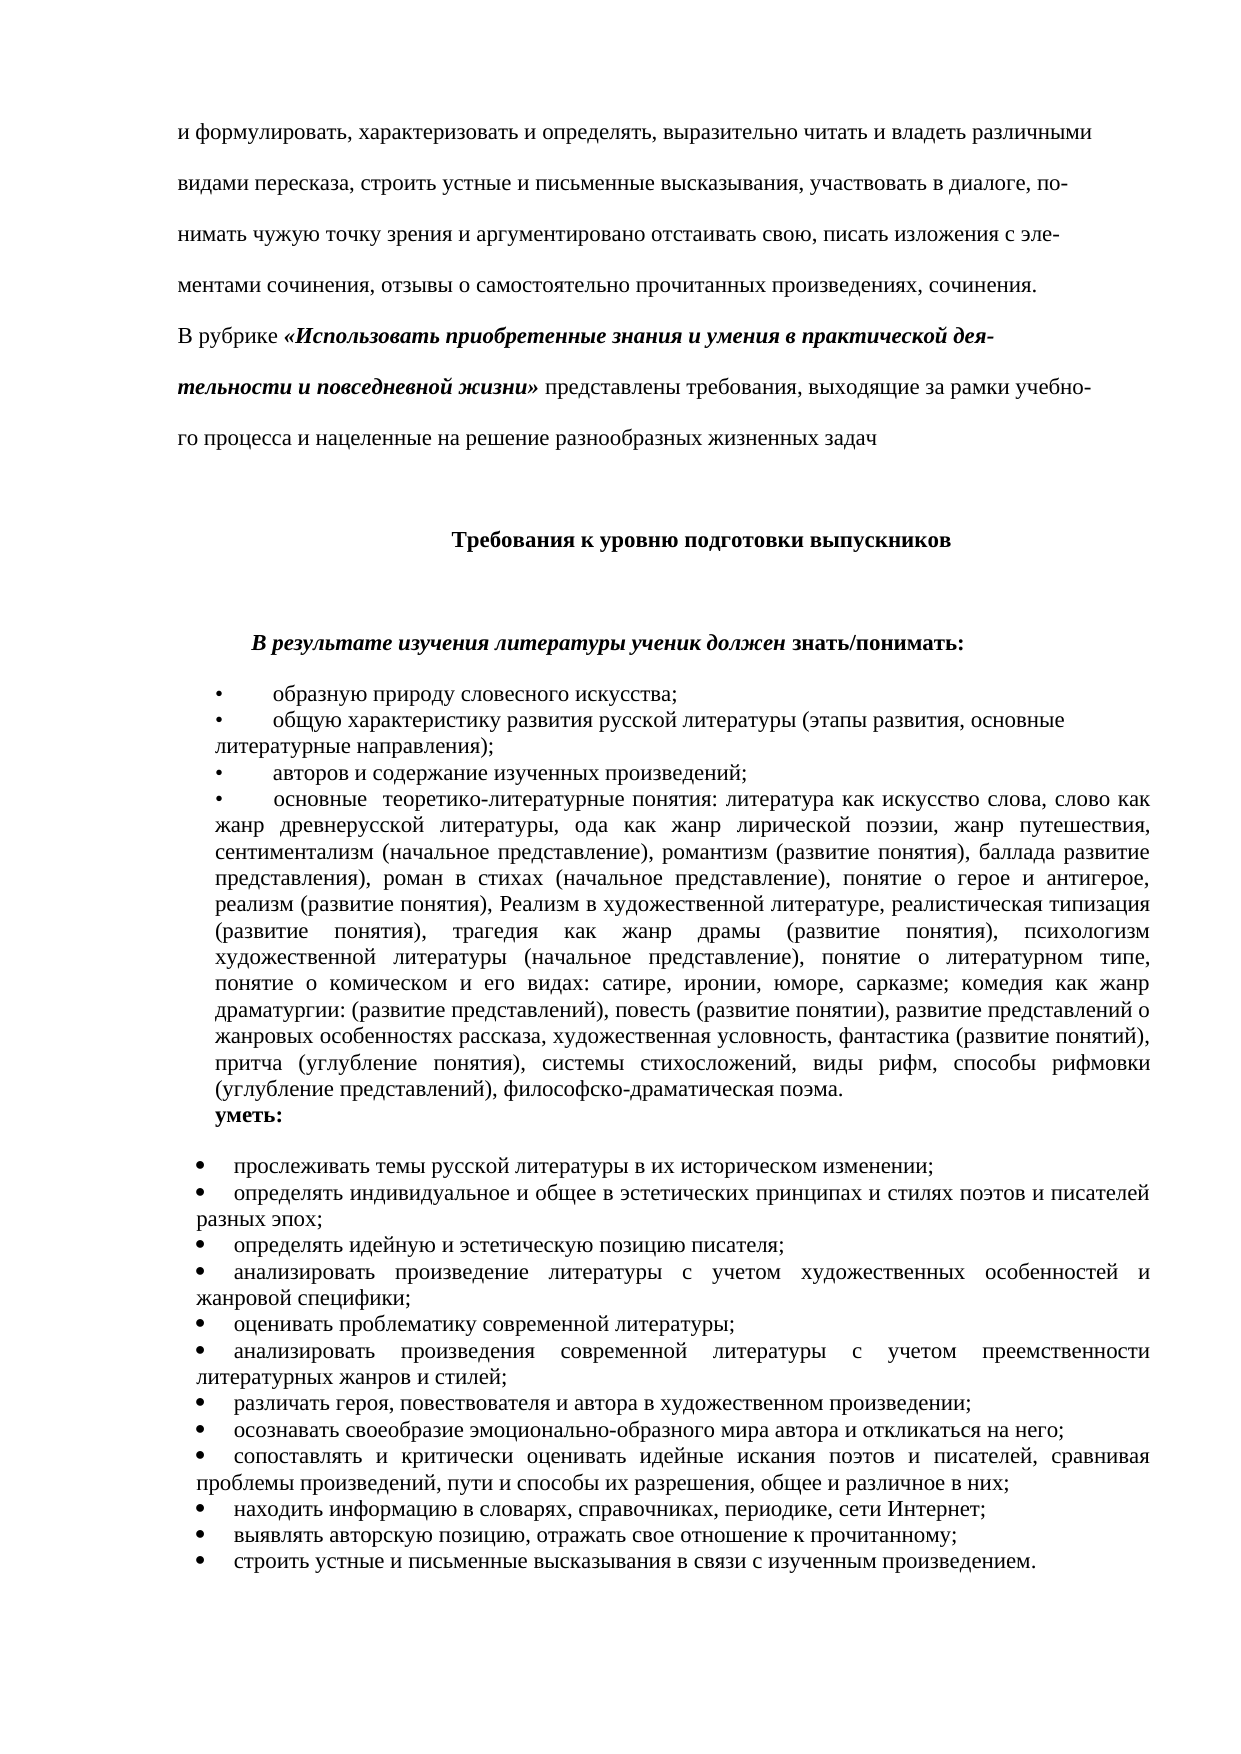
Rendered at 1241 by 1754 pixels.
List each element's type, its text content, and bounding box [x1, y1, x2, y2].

text видами пересказа, строить устные и письменные высказывания, участвовать в диалоге, по- [177, 169, 1152, 196]
list основные теоретико-литературные понятия: литература как искусство слова, слово как жанр древнерусской литературы, ода как жанр лирической поэзии, жанр путешествия, сентиментализм (начальное представление), романтизм (развитие понятия), баллада развитие представления), роман в стихах (начальное представление), понятие о герое и антигерое, реализм (развитие понятия), Реализм в художественной литературе, реалистическая типизация (развитие понятия), трагедия как жанр драмы (развитие понятия), психологизм художественной литературы (начальное представление), понятие о литературном типе, понятие о комическом и его видах: сатире, иронии, юморе, сарказме; комедия как жанр драматургии: (развитие представлений), повесть (развитие понятии), развитие представлений о жанровых особенностях рассказа, художественная условность, фантастика (развитие понятий), притча (углубление понятия), системы стихосложений, виды рифм, способы рифмовки (углубление представлений), философско-драматическая поэма. [215, 785, 1152, 1101]
text го процесса и нацеленные на решение разнообразных жизненных задач [177, 424, 1152, 451]
text В рубрике «Использовать приобретенные знания и умения в практической дея- [177, 322, 1152, 349]
text нимать чужую точку зрения и аргументировано отстаивать свою, писать изложения с эле- [177, 220, 1152, 247]
list осознавать своеобразие эмоционально-образного мира автора и откликаться на него; [196, 1416, 1152, 1442]
list строить устные и письменные высказывания в связи с изученным произведением. [196, 1548, 1152, 1574]
list выявлять авторскую позицию, отражать свое отношение к прочитанному; [196, 1521, 1152, 1548]
text и формулировать, характеризовать и определять, выразительно читать и владеть различными [177, 118, 1152, 144]
list прослеживать темы русской литературы в их историческом изменении; [196, 1152, 1152, 1179]
list определять идейную и эстетическую позицию писателя; [196, 1231, 1152, 1258]
text ментами сочинения, отзывы о самостоятельно прочитанных произведениях, сочинения. [177, 271, 1152, 298]
text тельности и повседневной жизни» представлены требования, выходящие за рамки учебно- [177, 373, 1152, 400]
list находить информацию в словарях, справочниках, периодике, сети Интернет; [196, 1495, 1152, 1521]
text уметь: [215, 1101, 1152, 1128]
list авторов и содержание изученных произведений; [215, 759, 1152, 785]
list образную природу словесного искусства; [215, 679, 1152, 706]
list анализировать произведения современной литературы с учетом преемственности литературных жанров и стилей; [196, 1337, 1152, 1389]
list оценивать проблематику современной литературы; [196, 1310, 1152, 1337]
list анализировать произведение литературы с учетом художественных особенностей и жанровой специфики; [196, 1258, 1152, 1310]
list различать героя, повествователя и автора в художественном произведении; [196, 1389, 1152, 1416]
list определять индивидуальное и общее в эстетических принципах и стилях поэтов и писателей разных эпох; [196, 1179, 1152, 1231]
list общую характеристику развития русской литературы (этапы развития, основные литературные направления); [215, 706, 1152, 759]
text Требования к уровню подготовки выпускников [251, 526, 1152, 553]
text В результате изучения литературы ученик должен знать/понимать: [251, 628, 1152, 655]
list сопоставлять и критически оценивать идейные искания поэтов и писателей, сравнивая проблемы произведений, пути и способы их разрешения, общее и различное в них; [196, 1442, 1152, 1495]
